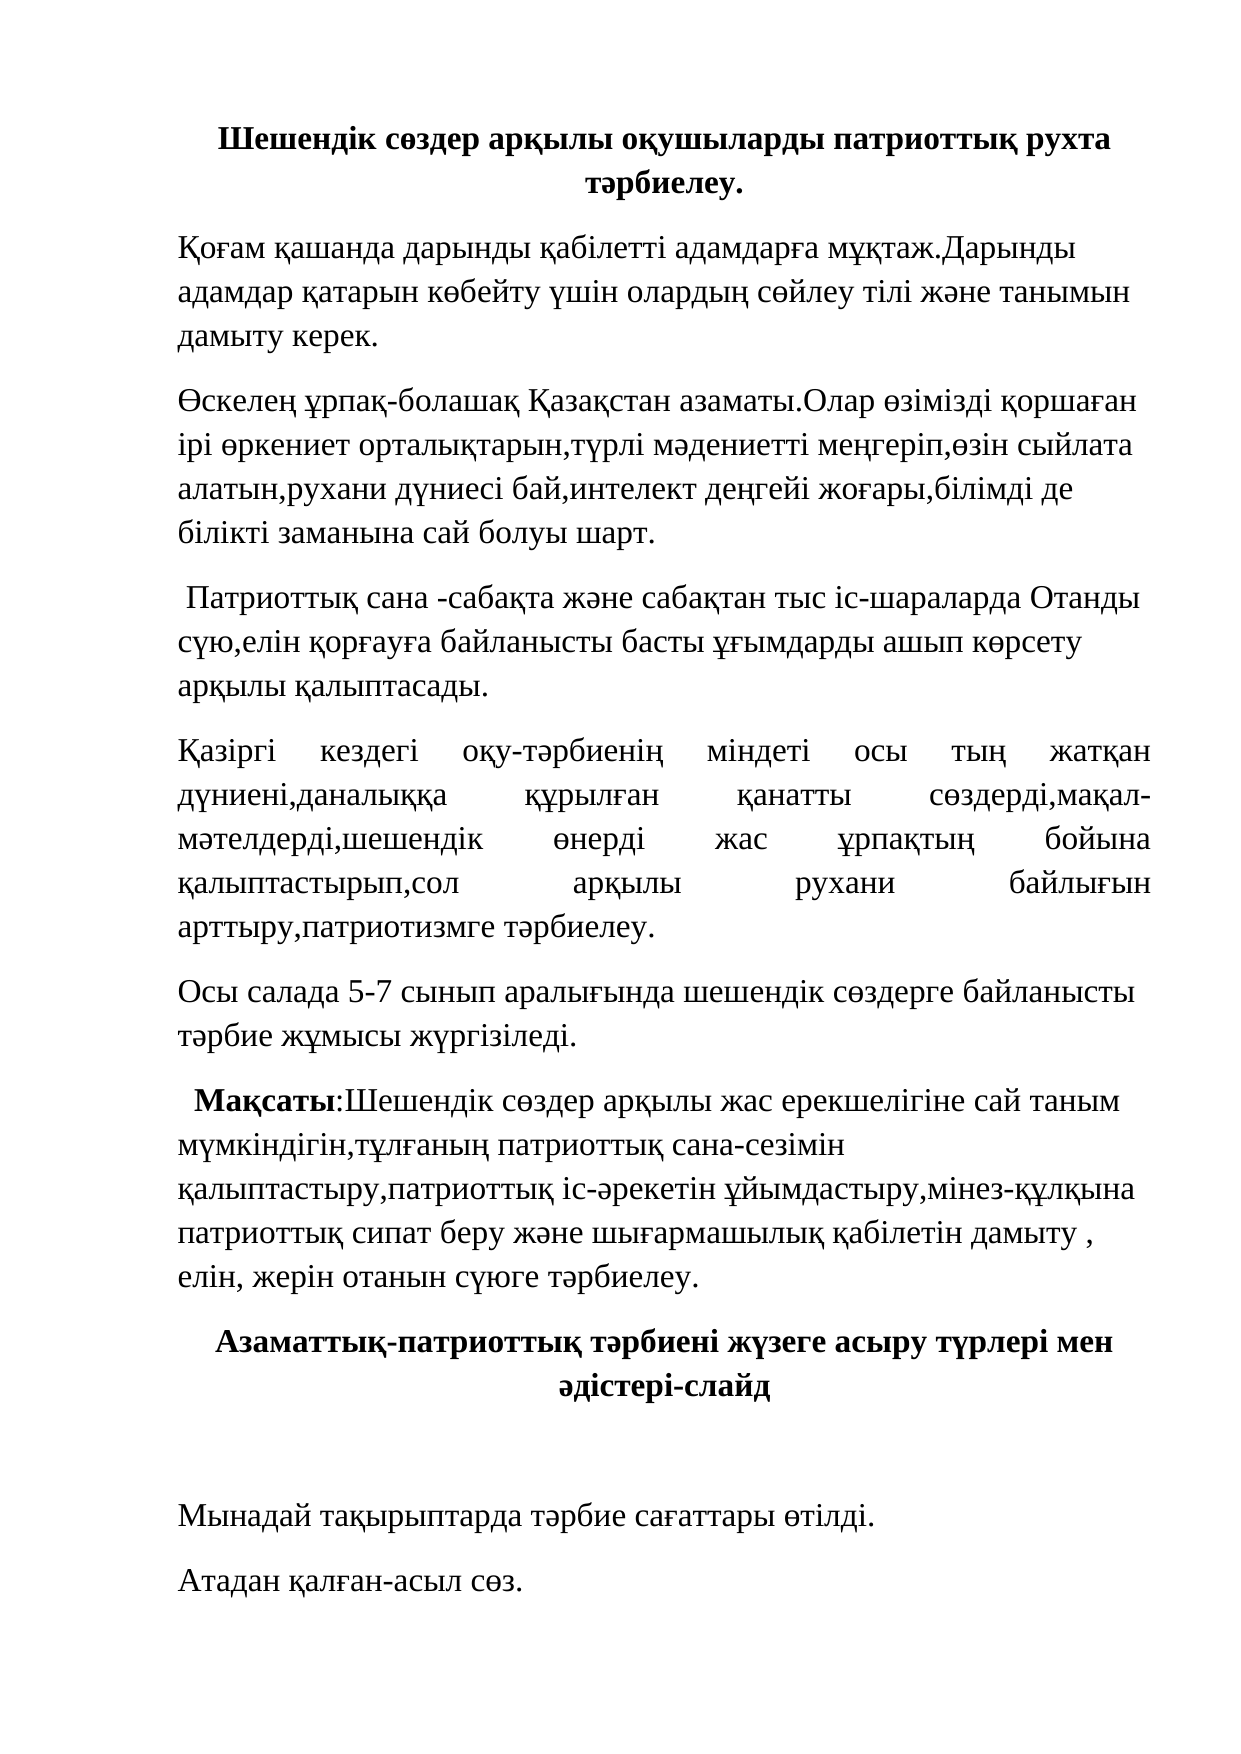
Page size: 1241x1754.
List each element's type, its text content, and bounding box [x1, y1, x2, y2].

text Шешендік сөздер арқылы оқушыларды патриоттық рухта тәрбиелеу. [177, 118, 1152, 201]
text Қоғам қашанда дарынды қабілетті адамдарға мұқтаж.Дарынды адамдар қатарын көбейту үшін олардың сөйлеу тілі және танымын дамыту керек. [177, 227, 1152, 353]
text Қазіргі кездегі оқу-тәрбиенің міндеті осы тың жатқан дүниені,даналыққа құрылған қанатты сөздерді,мақал-мәтелдерді,шешендік өнерді жас ұрпақтың бойына қалыптастырып,сол арқылы рухани байлығын арттыру,патриотизмге тәрбиелеу. [177, 730, 1152, 945]
text Патриоттық сана -сабақта және сабақтан тыс іс-шараларда Отанды сүю,елін қорғауға байланысты басты ұғымдарды ашып көрсету арқылы қалыптасады. [177, 577, 1152, 704]
text Азаматтық-патриоттық тәрбиені жүзеге асыру түрлері мен әдістері-слайд [177, 1321, 1152, 1404]
text Осы салада 5-7 сынып аралығында шешендік сөздерге байланысты тәрбие жұмысы жүргізіледі. [177, 971, 1152, 1054]
text Мақсаты:Шешендік сөздер арқылы жас ерекшелігіне сай таным мүмкіндігін,тұлғаның патриоттық сана-сезімін қалыптастыру,патриоттық іс-әрекетін ұйымдастыру,мінез-құлқына патриоттық сипат беру және шығармашылық қабілетін дамыту , елін, жерін отанын сүюге тәрбиелеу. [177, 1080, 1152, 1295]
text Мынадай тақырыптарда тәрбие сағаттары өтілді. [177, 1495, 1152, 1534]
text Атадан қалған-асыл сөз. [177, 1560, 1152, 1598]
text Өскелең ұрпақ-болашақ Қазақстан азаматы.Олар өзімізді қоршаған ірі өркениет орталықтарын,түрлі мәдениетті меңгеріп,өзін сыйлата алатын,рухани дүниесі бай,интелект деңгейі жоғары,білімді де білікті заманына сай болуы шарт. [177, 380, 1152, 551]
